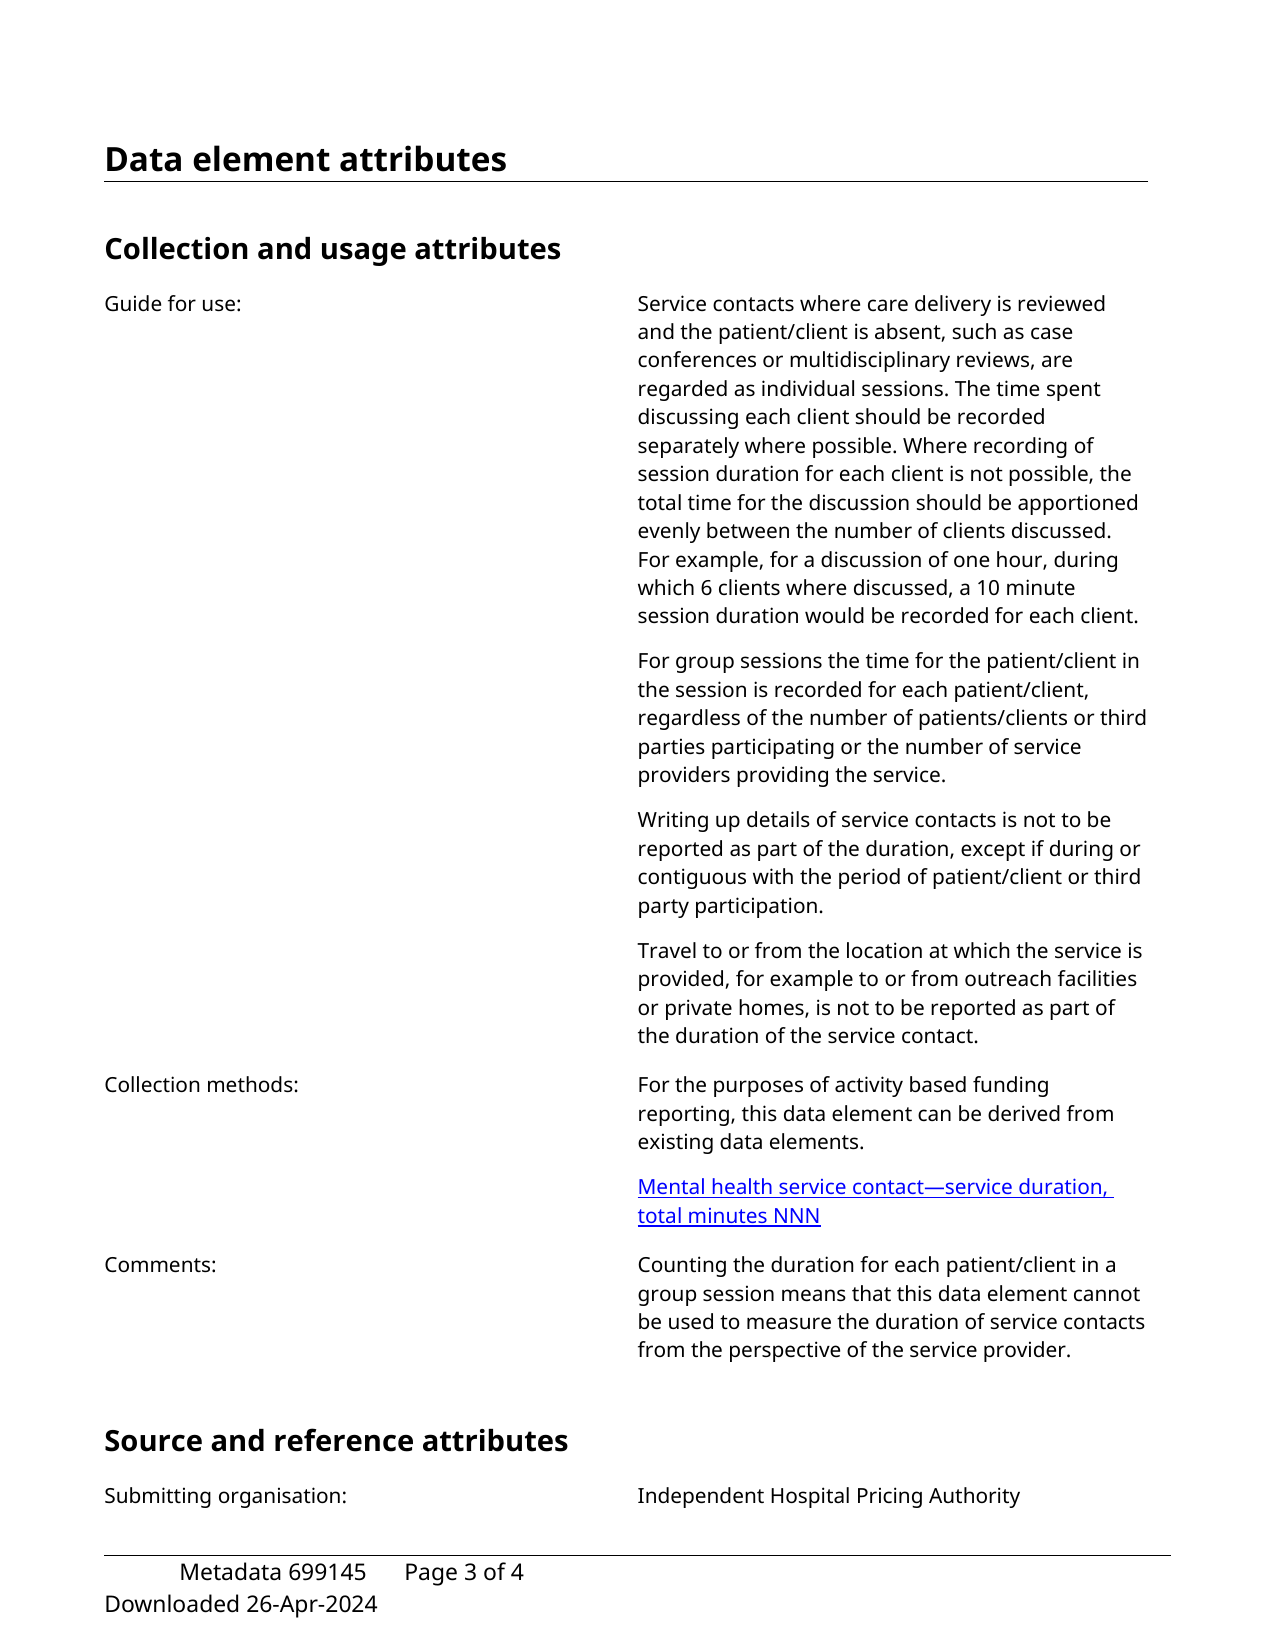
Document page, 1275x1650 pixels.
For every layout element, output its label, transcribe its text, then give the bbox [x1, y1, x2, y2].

table_cell Guide for use: [93, 278, 626, 1060]
table_cell For the purposes of activity based funding reporting, this data element can be derived from existing data elements. Mental health service contact—service duration, total minutes NNN [626, 1060, 1159, 1240]
table_cell Collection and usage attributes [93, 183, 1159, 278]
table_cell Counting the duration for each patient/client in a group session means that this data element cannot be used to measure the duration of service contacts from the perspective of the service provider. [626, 1240, 1159, 1374]
table_cell Source and reference attributes [93, 1374, 1159, 1470]
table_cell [626, 1470, 1159, 1519]
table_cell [93, 1470, 626, 1519]
table_cell Comments: [93, 1240, 626, 1374]
table_cell Collection methods: [93, 1060, 626, 1240]
table_header Data element attributes [93, 110, 1159, 182]
table_cell Service contacts where care delivery is reviewed and the patient/client is absent, such as case conferences or multidisciplinary reviews, are regarded as individual sessions. The time spent discussing each client should be recorded separately where possible. Where recording of session duration for each client is not possible, the total time for the discussion should be apportioned evenly between the number of clients discussed. For example, for a discussion of one hour, during which 6 clients where discussed, a 10 minute session duration would be recorded for each client. For group sessions the time for the patient/client in the session is recorded for each patient/client, regardless of the number of patients/clients or third parties participating or the number of service providers providing the service. Writing up details of service contacts is not to be reported as part of the duration, except if during or contiguous with the period of patient/client or third party participation. Travel to or from the location at which the service is provided, for example to or from outreach facilities or private homes, is not to be reported as part of the duration of the service contact. [626, 278, 1159, 1060]
